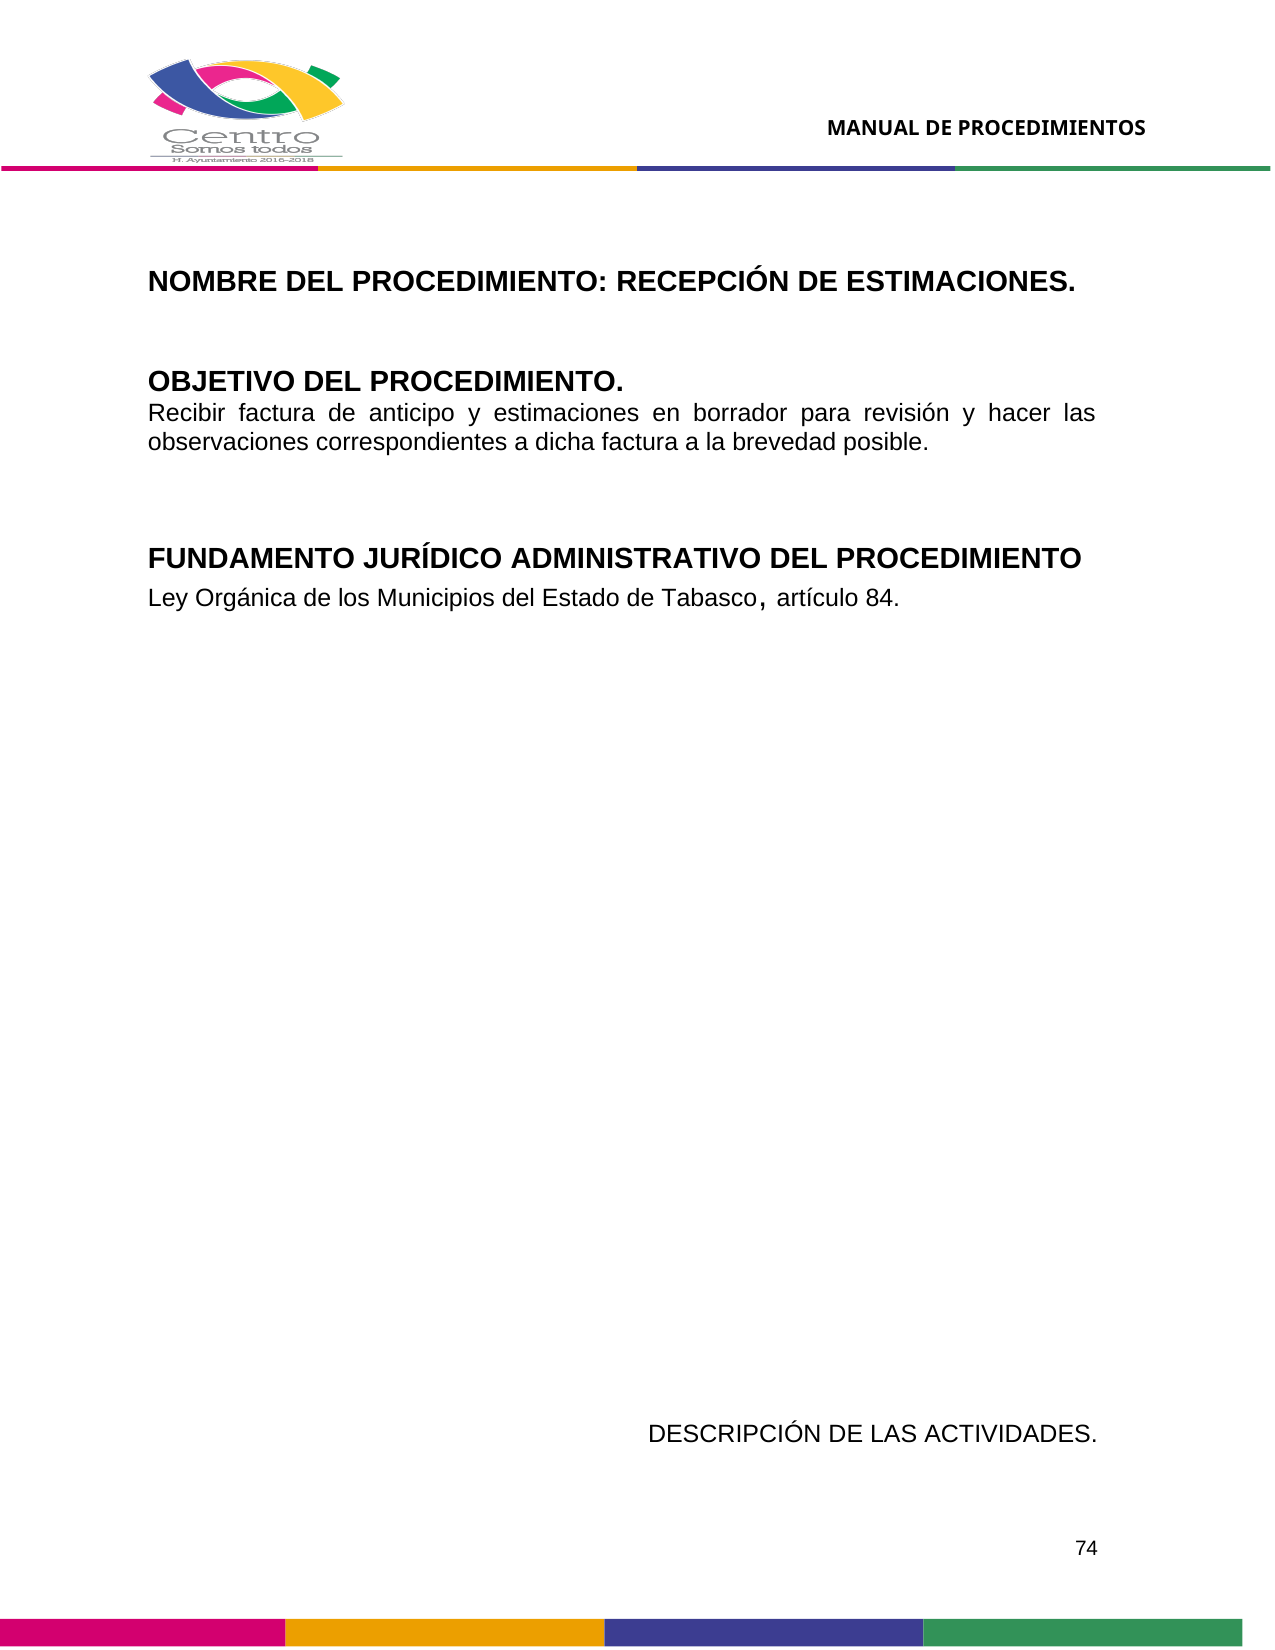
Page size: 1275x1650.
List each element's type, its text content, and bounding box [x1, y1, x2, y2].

text OBJETIVO DEL PROCEDIMIENTO. [148, 364, 1098, 398]
text Recibir factura de anticipo y estimaciones en borrador para revisión y hacer las observaciones correspondientes a dicha factura a la brevedad posible. [148, 398, 1098, 455]
picture [147, 59, 345, 163]
text FUNDAMENTO JURÍDICO ADMINISTRATIVO DEL PROCEDIMIENTO [148, 542, 1098, 575]
text Ley Orgánica de los Municipios del Estado de Tabasco, artículo 84. [148, 575, 1098, 613]
text DESCRIPCIÓN DE LAS ACTIVIDADES. [148, 1418, 1098, 1447]
picture [0, 166, 1271, 171]
text NOMBRE DEL PROCEDIMIENTO: RECEPCIÓN DE ESTIMACIONES. [148, 264, 1098, 297]
